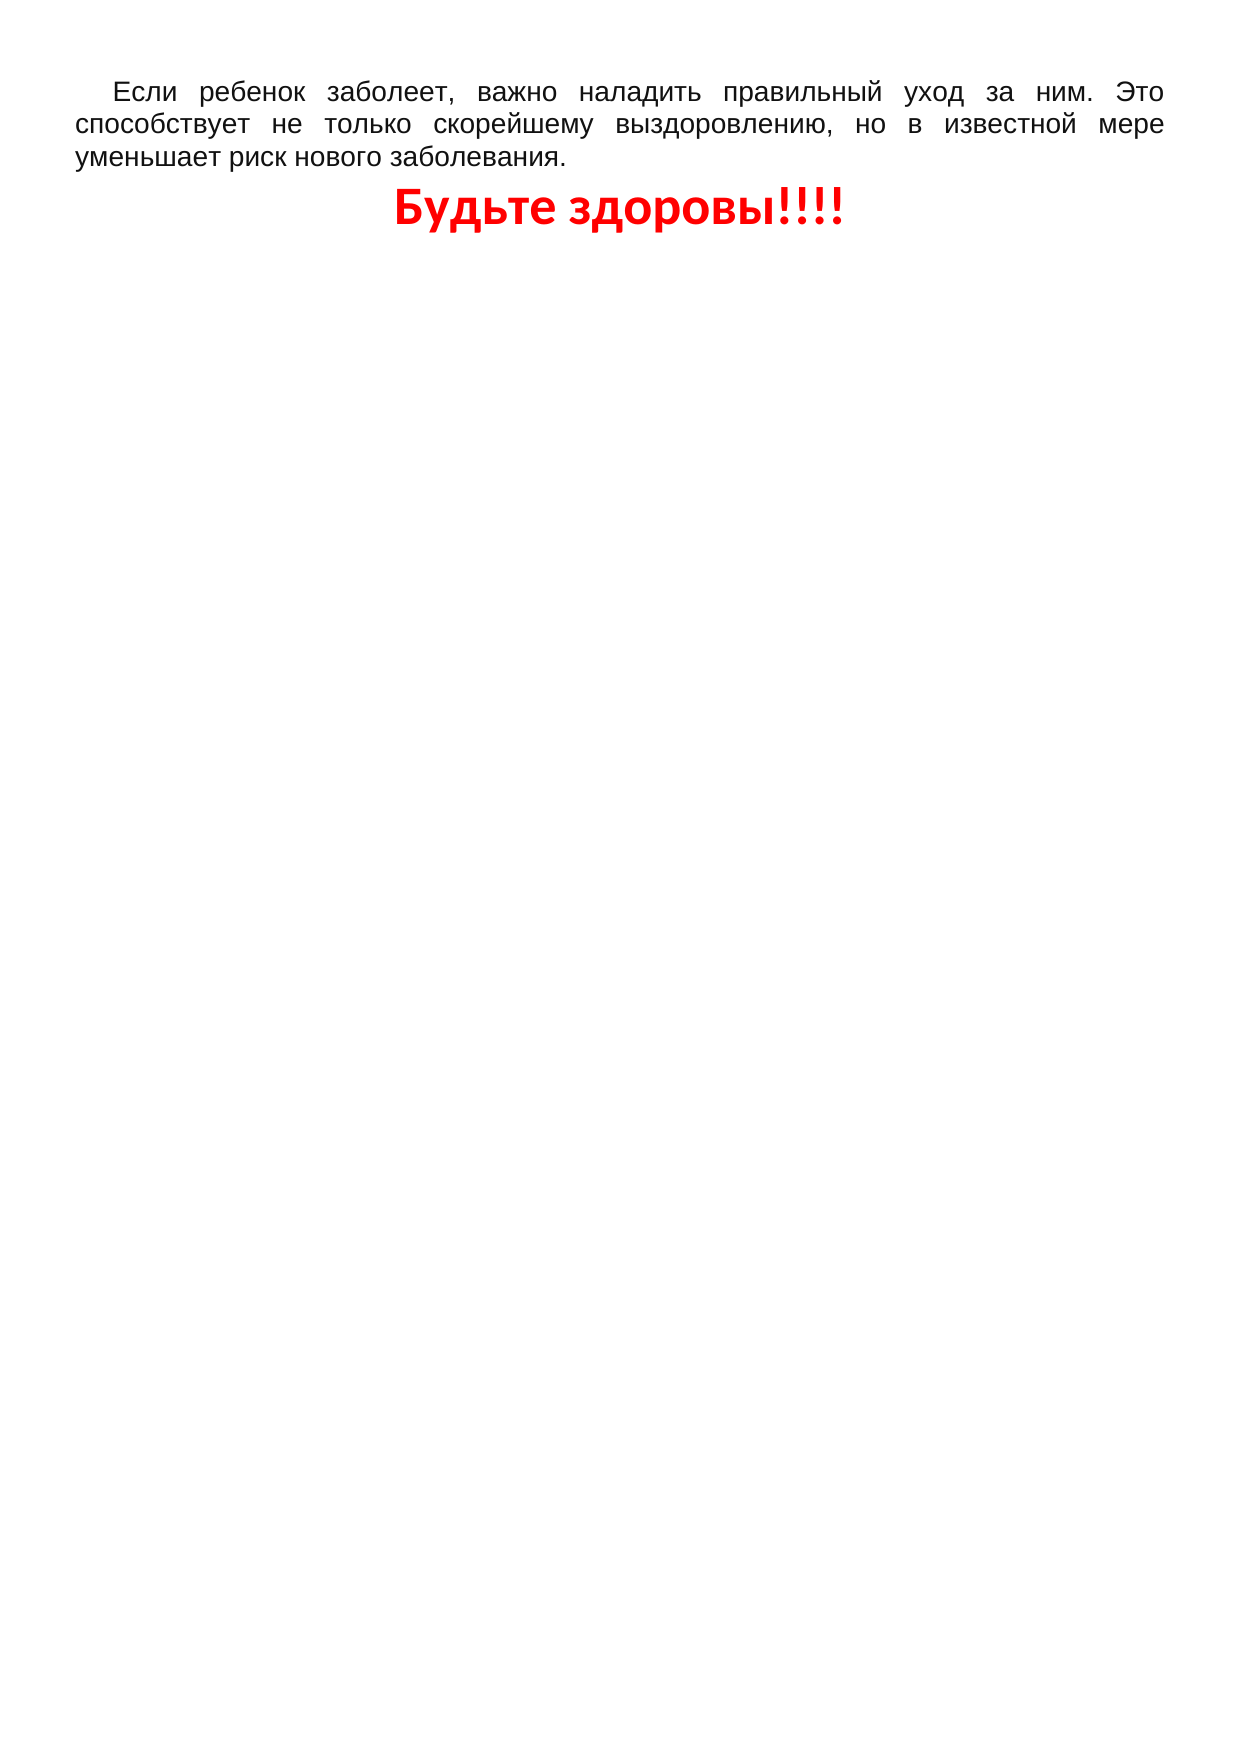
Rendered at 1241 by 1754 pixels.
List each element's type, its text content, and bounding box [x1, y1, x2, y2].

text Будьте здоровы!!!! [75, 172, 1165, 238]
text Если ребенок заболеет, важно наладить правильный уход за ним. Это способствует не только скорейшему выздоровлению, но в известной мере уменьшает риск нового заболевания. [75, 75, 1165, 172]
